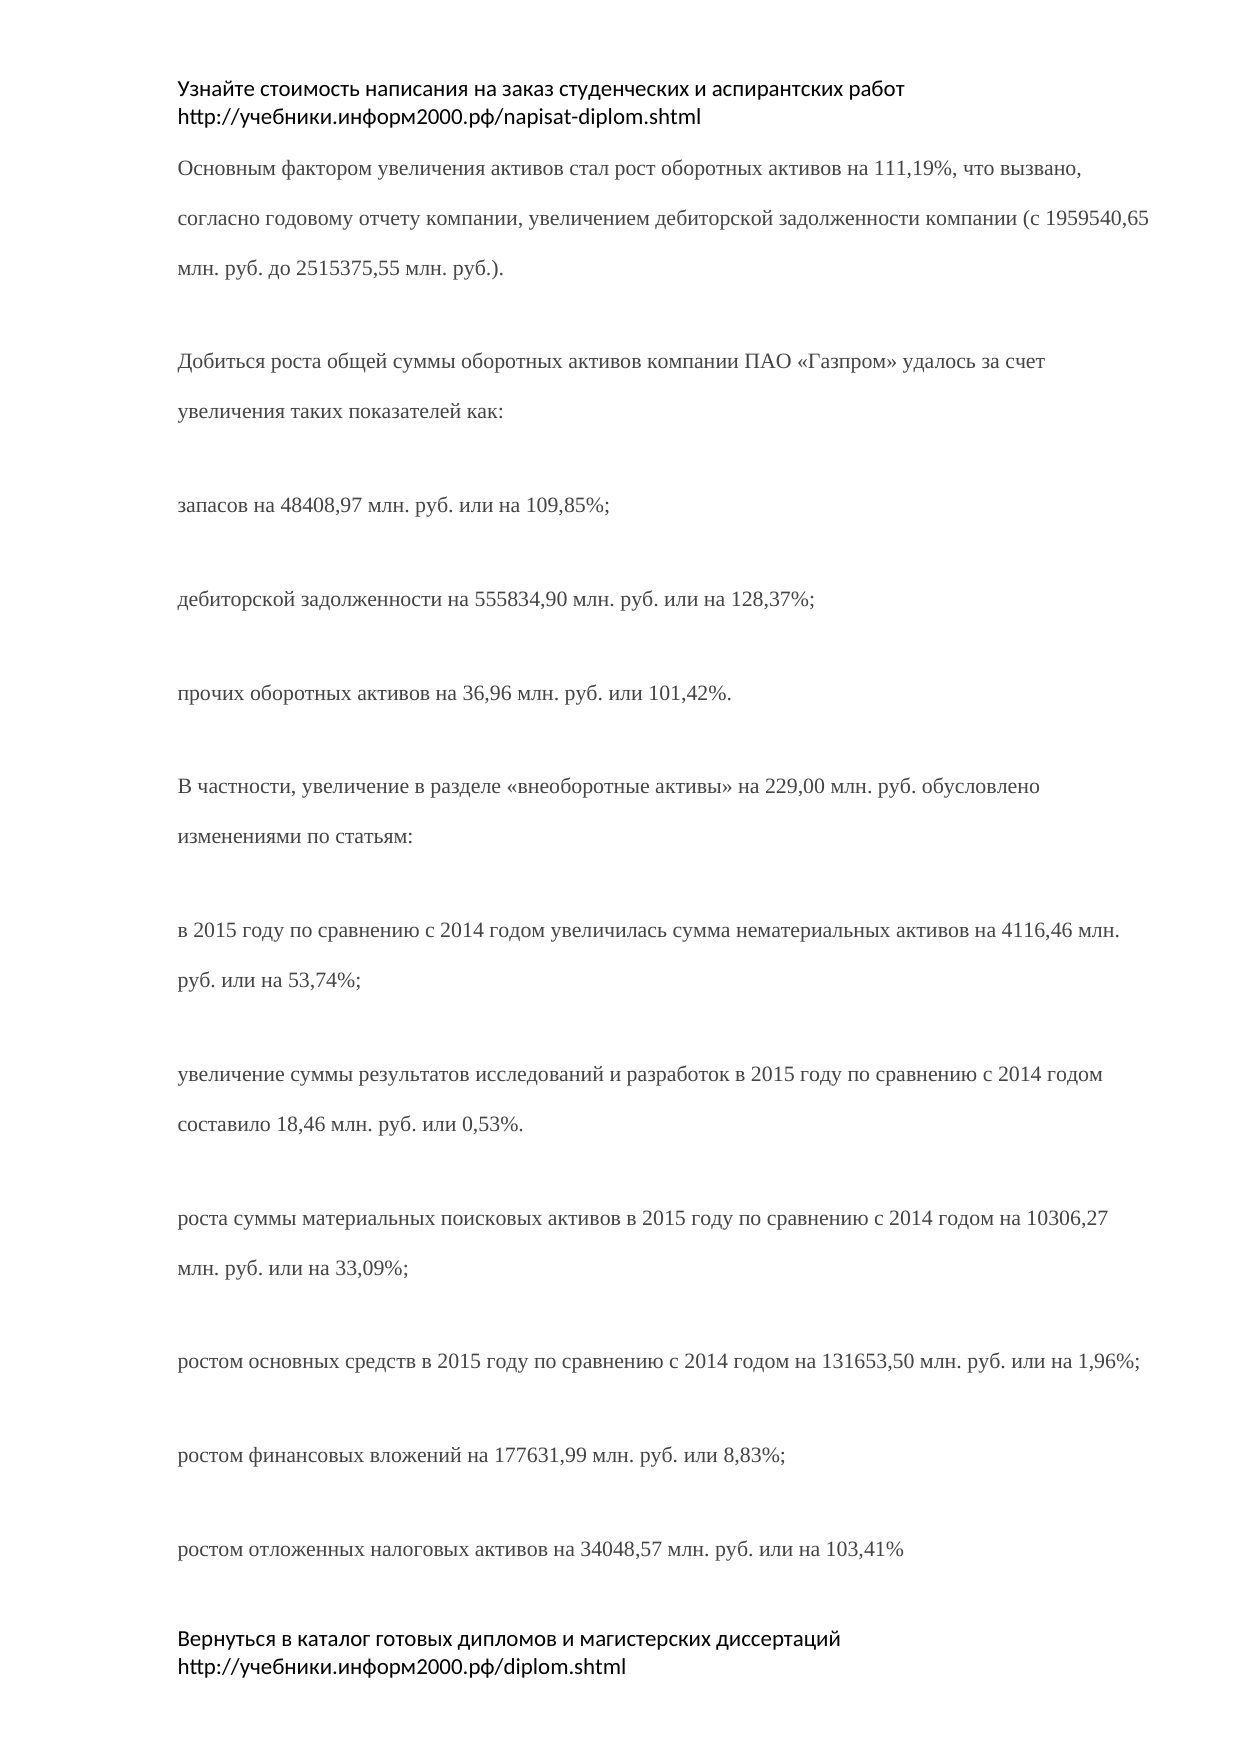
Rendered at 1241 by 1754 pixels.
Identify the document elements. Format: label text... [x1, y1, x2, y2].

text ростом основных средств в 2015 году по сравнению с 2014 годом на 131653,50 млн. руб. или на 1,96%; [177, 1323, 1152, 1373]
text В частности, увеличение в разделе «внеоборотные активы» на 229,00 млн. руб. обусловлено изменениями по статьям: [177, 748, 1152, 848]
text дебиторской задолженности на 555834,90 млн. руб. или на 128,37%; [177, 561, 1152, 611]
text ростом финансовых вложений на 177631,99 млн. руб. или 8,83%; [177, 1417, 1152, 1467]
text запасов на 48408,97 млн. руб. или на 109,85%; [177, 467, 1152, 517]
text Основным фактором увеличения активов стал рост оборотных активов на 111,19%, что вызвано, согласно годовому отчету компании, увеличением дебиторской задолженности компании (с 1959540,65 млн. руб. до 2515375,55 млн. руб.). [177, 130, 1152, 280]
text Добиться роста общей суммы оборотных активов компании ПАО «Газпром» удалось за счет увеличения таких показателей как: [177, 323, 1152, 423]
text ростом отложенных налоговых активов на 34048,57 млн. руб. или на 103,41% [177, 1511, 1152, 1561]
text роста суммы материальных поисковых активов в 2015 году по сравнению с 2014 годом на 10306,27 млн. руб. или на 33,09%; [177, 1180, 1152, 1280]
text прочих оборотных активов на 36,96 млн. руб. или 101,42%. [177, 655, 1152, 705]
text увеличение суммы результатов исследований и разработок в 2015 году по сравнению с 2014 годом составило 18,46 млн. руб. или 0,53%. [177, 1036, 1152, 1136]
text в 2015 году по сравнению с 2014 годом увеличилась сумма нематериальных активов на 4116,46 млн. руб. или на 53,74%; [177, 892, 1152, 992]
